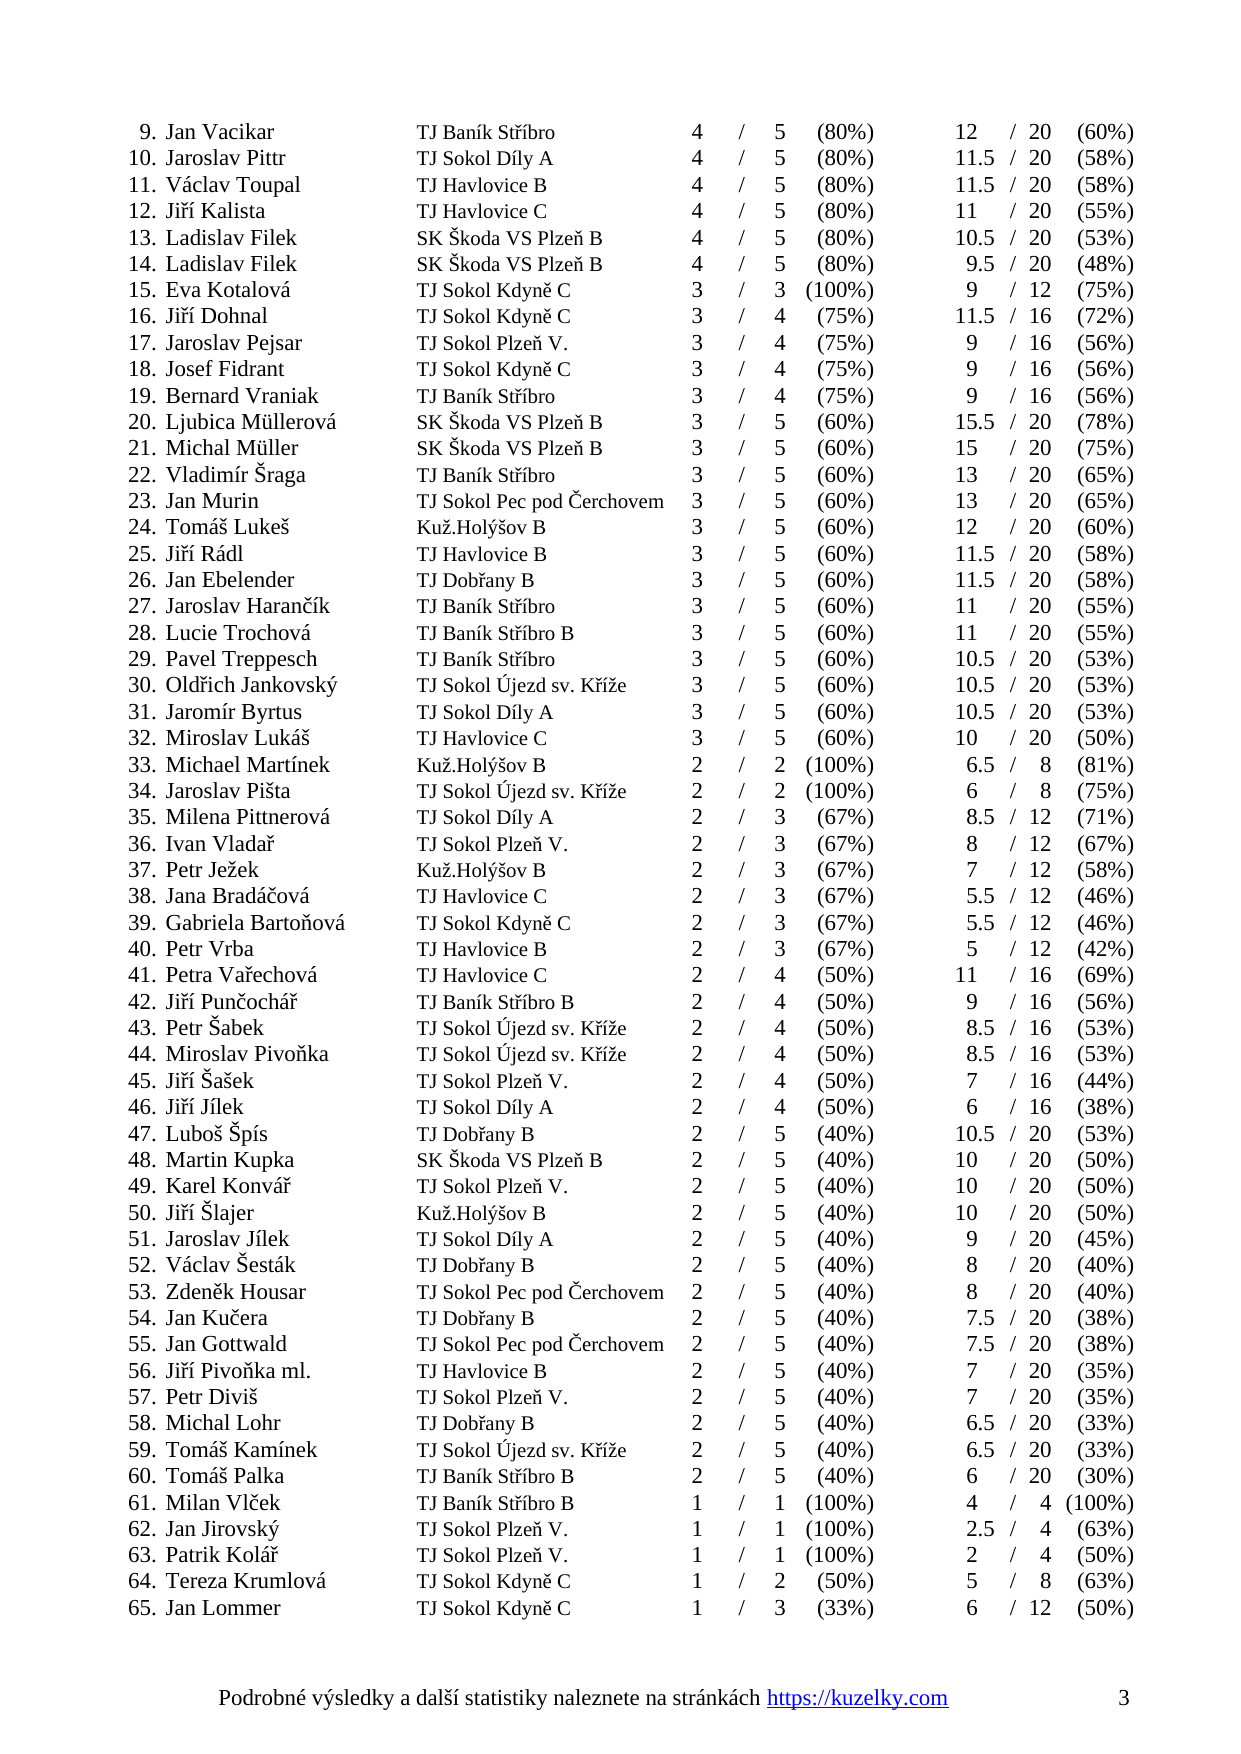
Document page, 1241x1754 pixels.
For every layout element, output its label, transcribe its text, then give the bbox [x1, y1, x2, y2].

text 52. Václav Šesták TJ Dobřany B 2 / 5 (40%) 8 / 20 (40%) [106, 1251, 1134, 1278]
text 54. Jan Kučera TJ Dobřany B 2 / 5 (40%) 7.5 / 20 (38%) [106, 1304, 1134, 1330]
text 9. Jan Vacikar TJ Baník Stříbro 4 / 5 (80%) 12 / 20 (60%) [106, 118, 1134, 144]
text 40. Petr Vrba TJ Havlovice B 2 / 3 (67%) 5 / 12 (42%) [106, 935, 1134, 961]
text 17. Jaroslav Pejsar TJ Sokol Plzeň V. 3 / 4 (75%) 9 / 16 (56%) [106, 329, 1134, 355]
text 25. Jiří Rádl TJ Havlovice B 3 / 5 (60%) 11.5 / 20 (58%) [106, 540, 1134, 566]
text 65. Jan Lommer TJ Sokol Kdyně C 1 / 3 (33%) 6 / 12 (50%) [106, 1594, 1134, 1620]
text 24. Tomáš Lukeš Kuž.Holýšov B 3 / 5 (60%) 12 / 20 (60%) [106, 513, 1134, 540]
text 21. Michal Müller SK Škoda VS Plzeň B 3 / 5 (60%) 15 / 20 (75%) [106, 434, 1134, 461]
text 16. Jiří Dohnal TJ Sokol Kdyně C 3 / 4 (75%) 11.5 / 16 (72%) [106, 303, 1134, 329]
text 51. Jaroslav Jílek TJ Sokol Díly A 2 / 5 (40%) 9 / 20 (45%) [106, 1225, 1134, 1251]
text 44. Miroslav Pivoňka TJ Sokol Újezd sv. Kříže 2 / 4 (50%) 8.5 / 16 (53%) [106, 1041, 1134, 1067]
text 53. Zdeněk Housar TJ Sokol Pec pod Čerchovem 2 / 5 (40%) 8 / 20 (40%) [106, 1278, 1134, 1304]
text 55. Jan Gottwald TJ Sokol Pec pod Čerchovem 2 / 5 (40%) 7.5 / 20 (38%) [106, 1330, 1134, 1357]
text 47. Luboš Špís TJ Dobřany B 2 / 5 (40%) 10.5 / 20 (53%) [106, 1119, 1134, 1146]
text 19. Bernard Vraniak TJ Baník Stříbro 3 / 4 (75%) 9 / 16 (56%) [106, 382, 1134, 408]
text 38. Jana Bradáčová TJ Havlovice C 2 / 3 (67%) 5.5 / 12 (46%) [106, 882, 1134, 909]
text 14. Ladislav Filek SK Škoda VS Plzeň B 4 / 5 (80%) 9.5 / 20 (48%) [106, 250, 1134, 276]
text 63. Patrik Kolář TJ Sokol Plzeň V. 1 / 1 (100%) 2 / 4 (50%) [106, 1541, 1134, 1568]
text 32. Miroslav Lukáš TJ Havlovice C 3 / 5 (60%) 10 / 20 (50%) [106, 724, 1134, 751]
text 64. Tereza Krumlová TJ Sokol Kdyně C 1 / 2 (50%) 5 / 8 (63%) [106, 1568, 1134, 1594]
text 48. Martin Kupka SK Škoda VS Plzeň B 2 / 5 (40%) 10 / 20 (50%) [106, 1146, 1134, 1172]
text 18. Josef Fidrant TJ Sokol Kdyně C 3 / 4 (75%) 9 / 16 (56%) [106, 355, 1134, 382]
text 15. Eva Kotalová TJ Sokol Kdyně C 3 / 3 (100%) 9 / 12 (75%) [106, 276, 1134, 303]
text 42. Jiří Punčochář TJ Baník Stříbro B 2 / 4 (50%) 9 / 16 (56%) [106, 988, 1134, 1014]
text 28. Lucie Trochová TJ Baník Stříbro B 3 / 5 (60%) 11 / 20 (55%) [106, 619, 1134, 645]
text 31. Jaromír Byrtus TJ Sokol Díly A 3 / 5 (60%) 10.5 / 20 (53%) [106, 698, 1134, 724]
text 60. Tomáš Palka TJ Baník Stříbro B 2 / 5 (40%) 6 / 20 (30%) [106, 1462, 1134, 1488]
text 23. Jan Murin TJ Sokol Pec pod Čerchovem 3 / 5 (60%) 13 / 20 (65%) [106, 487, 1134, 513]
text 43. Petr Šabek TJ Sokol Újezd sv. Kříže 2 / 4 (50%) 8.5 / 16 (53%) [106, 1014, 1134, 1041]
text 61. Milan Vlček TJ Baník Stříbro B 1 / 1 (100%) 4 / 4 (100%) [106, 1488, 1134, 1515]
text 20. Ljubica Müllerová SK Škoda VS Plzeň B 3 / 5 (60%) 15.5 / 20 (78%) [106, 408, 1134, 434]
text 36. Ivan Vladař TJ Sokol Plzeň V. 2 / 3 (67%) 8 / 12 (67%) [106, 830, 1134, 856]
text 26. Jan Ebelender TJ Dobřany B 3 / 5 (60%) 11.5 / 20 (58%) [106, 566, 1134, 592]
text 33. Michael Martínek Kuž.Holýšov B 2 / 2 (100%) 6.5 / 8 (81%) [106, 751, 1134, 777]
text 59. Tomáš Kamínek TJ Sokol Újezd sv. Kříže 2 / 5 (40%) 6.5 / 20 (33%) [106, 1436, 1134, 1462]
text 27. Jaroslav Harančík TJ Baník Stříbro 3 / 5 (60%) 11 / 20 (55%) [106, 592, 1134, 619]
text 35. Milena Pittnerová TJ Sokol Díly A 2 / 3 (67%) 8.5 / 12 (71%) [106, 803, 1134, 830]
text 37. Petr Ježek Kuž.Holýšov B 2 / 3 (67%) 7 / 12 (58%) [106, 856, 1134, 882]
text 41. Petra Vařechová TJ Havlovice C 2 / 4 (50%) 11 / 16 (69%) [106, 961, 1134, 988]
text 49. Karel Konvář TJ Sokol Plzeň V. 2 / 5 (40%) 10 / 20 (50%) [106, 1172, 1134, 1199]
text 22. Vladimír Šraga TJ Baník Stříbro 3 / 5 (60%) 13 / 20 (65%) [106, 461, 1134, 487]
text 50. Jiří Šlajer Kuž.Holýšov B 2 / 5 (40%) 10 / 20 (50%) [106, 1199, 1134, 1225]
text 57. Petr Diviš TJ Sokol Plzeň V. 2 / 5 (40%) 7 / 20 (35%) [106, 1383, 1134, 1409]
text 62. Jan Jirovský TJ Sokol Plzeň V. 1 / 1 (100%) 2.5 / 4 (63%) [106, 1515, 1134, 1541]
text 56. Jiří Pivoňka ml. TJ Havlovice B 2 / 5 (40%) 7 / 20 (35%) [106, 1357, 1134, 1383]
text 12. Jiří Kalista TJ Havlovice C 4 / 5 (80%) 11 / 20 (55%) [106, 197, 1134, 223]
text 39. Gabriela Bartoňová TJ Sokol Kdyně C 2 / 3 (67%) 5.5 / 12 (46%) [106, 909, 1134, 935]
text 30. Oldřich Jankovský TJ Sokol Újezd sv. Kříže 3 / 5 (60%) 10.5 / 20 (53%) [106, 672, 1134, 698]
text 34. Jaroslav Pišta TJ Sokol Újezd sv. Kříže 2 / 2 (100%) 6 / 8 (75%) [106, 777, 1134, 803]
text 13. Ladislav Filek SK Škoda VS Plzeň B 4 / 5 (80%) 10.5 / 20 (53%) [106, 223, 1134, 250]
text 29. Pavel Treppesch TJ Baník Stříbro 3 / 5 (60%) 10.5 / 20 (53%) [106, 645, 1134, 672]
text 10. Jaroslav Pittr TJ Sokol Díly A 4 / 5 (80%) 11.5 / 20 (58%) [106, 144, 1134, 171]
text 46. Jiří Jílek TJ Sokol Díly A 2 / 4 (50%) 6 / 16 (38%) [106, 1093, 1134, 1119]
text 45. Jiří Šašek TJ Sokol Plzeň V. 2 / 4 (50%) 7 / 16 (44%) [106, 1067, 1134, 1093]
text 11. Václav Toupal TJ Havlovice B 4 / 5 (80%) 11.5 / 20 (58%) [106, 171, 1134, 197]
text 58. Michal Lohr TJ Dobřany B 2 / 5 (40%) 6.5 / 20 (33%) [106, 1409, 1134, 1436]
